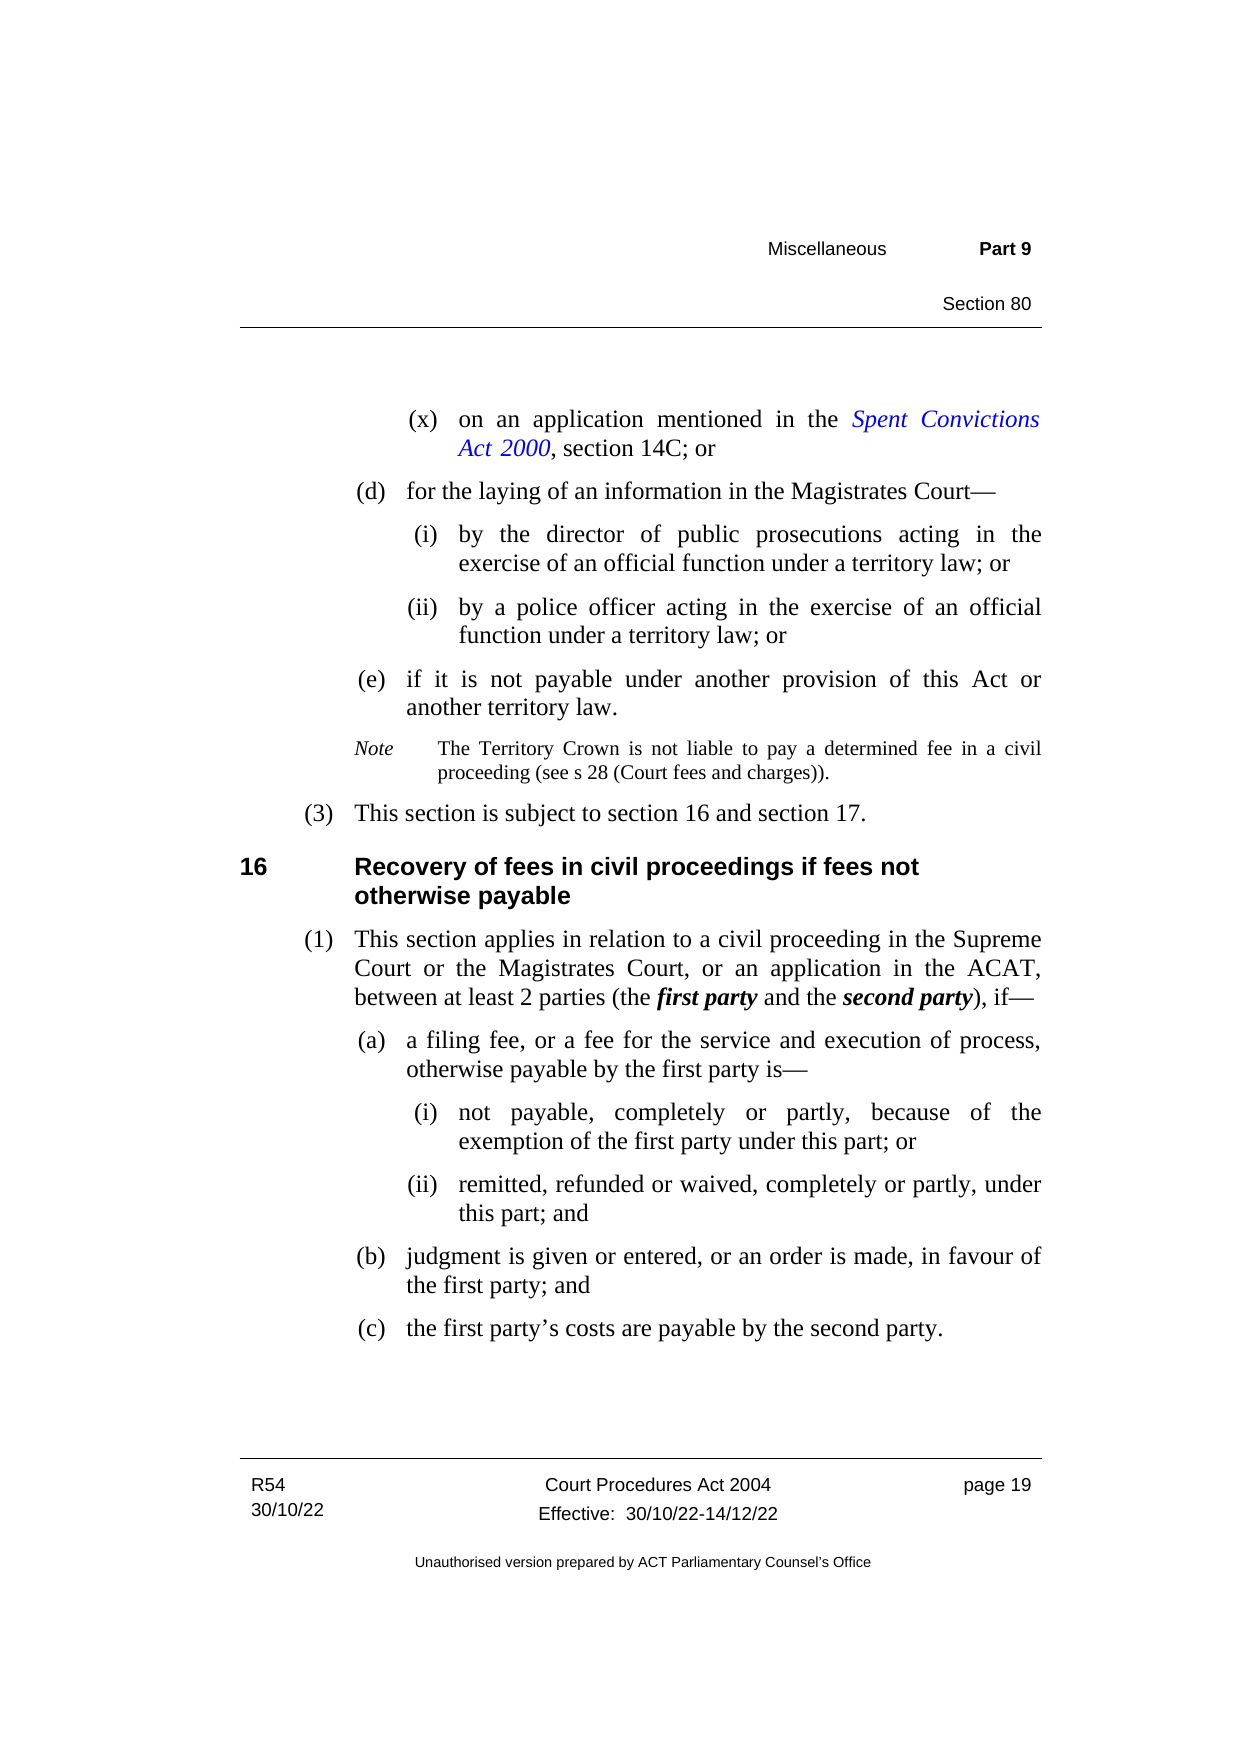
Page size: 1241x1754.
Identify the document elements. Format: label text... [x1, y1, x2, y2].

text (ii) by a police officer acting in the exercise of an official function under a territory law; or [239, 592, 1042, 649]
text (1) This section applies in relation to a civil proceeding in the Supreme Court or the Magistrates Court, or an application in the ACAT, between at least 2 parties (the first party and the second party), if— [239, 924, 1042, 1011]
text (b) judgment is given or entered, or an order is made, in favour of the first party; and [239, 1241, 1042, 1299]
text (x) on an application mentioned in the Spent Convictions Act 2000, section 14C; or [239, 404, 1042, 462]
text (i) by the director of public prosecutions acting in the exercise of an official function under a territory law; or [239, 519, 1042, 577]
text (d) for the laying of an information in the Magistrates Court— [239, 476, 1042, 505]
text (ii) remitted, refunded or waived, completely or partly, under this part; and [239, 1169, 1042, 1227]
text (i) not payable, completely or partly, because of the exemption of the first party under this part; or [239, 1097, 1042, 1155]
text (a) a filing fee, or a fee for the service and execution of process, otherwise payable by the first party is— [239, 1025, 1042, 1083]
text (e) if it is not payable under another provision of this Act or another territory law. [239, 664, 1042, 721]
text (3) This section is subject to section 16 and section 17. [239, 798, 1042, 827]
text 16 Recovery of fees in civil proceedings if fees not otherwise payable [239, 852, 1042, 910]
text Note The Territory Crown is not liable to pay a determined fee in a civil proceeding (see s 28 (Court fees and charges)). [354, 736, 1042, 784]
text (c) the first party’s costs are payable by the second party. [239, 1313, 1042, 1342]
